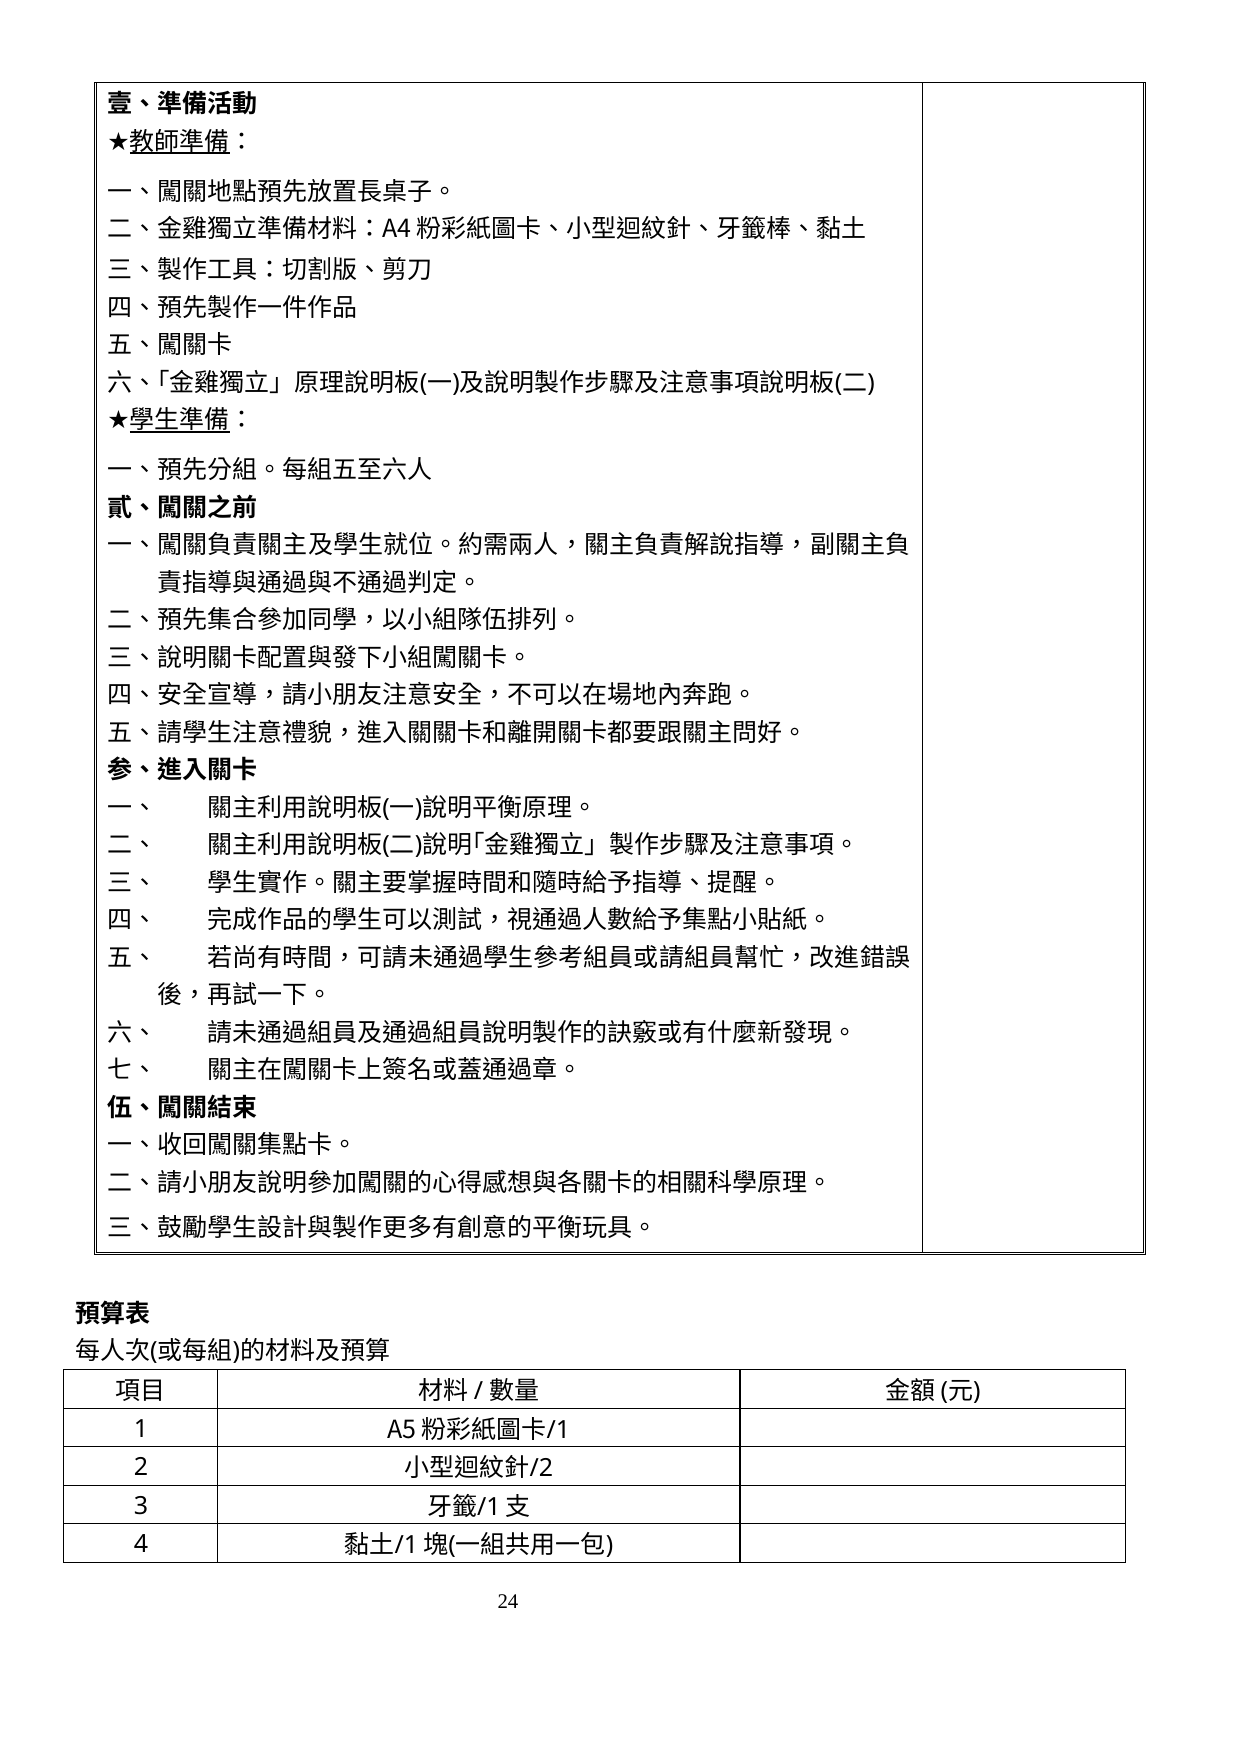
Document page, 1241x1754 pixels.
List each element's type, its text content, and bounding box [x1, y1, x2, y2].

table_cell A5粉彩紙圖卡/1 [218, 1409, 739, 1446]
table_cell 材料 / 數量 [218, 1370, 739, 1408]
table_cell 2 [64, 1447, 217, 1485]
table_cell [741, 1486, 1125, 1523]
table_cell 3 [64, 1486, 217, 1523]
table_cell 黏土/1塊(一組共用一包) [218, 1524, 739, 1562]
table_cell 小型迴紋針/2 [218, 1447, 739, 1485]
table_cell [741, 1409, 1125, 1446]
table_cell 金額 (元) [741, 1370, 1125, 1408]
table_cell 壹、準備活動 ★教師準備： 一、闖關地點預先放置長桌子。 二、金雞獨立準備材料：A4粉彩紙圖卡、小型迴紋針、牙籤棒、黏土 三、製作工具：切割版、剪刀 四、預先製作一件作品 五、闖關卡 六、｢金雞獨立」原理說明板(一)及說明製作步驟及注意事項說明板(二) ★學生準備： 一、預先分組。每組五至六人 貳、闖關之前 一、闖關負責關主及學生就位。約需兩人，關主負責解說指導，副關主負責指導與通過與不通過判定。 二、預先集合參加同學，以小組隊伍排列。 三、說明關卡配置與發下小組闖關卡。 四、安全宣導，請小朋友注意安全，不可以在場地內奔跑。 五、請學生注意禮貌，進入關關卡和離開關卡都要跟關主問好。 参、進入關卡 關主利用說明板(一)說明平衡原理。 關主利用說明板(二)說明｢金雞獨立」製作步驟及注意事項。 學生實作。關主要掌握時間和隨時給予指導、提醒。 完成作品的學生可以測試，視通過人數給予集點小貼紙。 若尚有時間，可請未通過學生參考組員或請組員幫忙，改進錯誤後，再試一下。 請未通過組員及通過組員說明製作的訣竅或有什麼新發現。 關主在闖關卡上簽名或蓋通過章。 伍、闖關結束 一、收回闖關集點卡。 二、請小朋友說明參加闖關的心得感想與各關卡的相關科學原理。 三、鼓勵學生設計與製作更多有創意的平衡玩具。 [97, 83, 922, 1252]
table_cell 4 [64, 1524, 217, 1562]
table_cell [741, 1524, 1125, 1562]
table_cell 牙籤/1支 [218, 1486, 739, 1523]
table_cell 1 [64, 1409, 217, 1446]
table_cell [923, 83, 1143, 1252]
table_cell 項目 [64, 1370, 217, 1408]
table_cell [741, 1447, 1125, 1485]
table_header 預算表 每人次(或每組)的材料及預算 [64, 1293, 1125, 1369]
